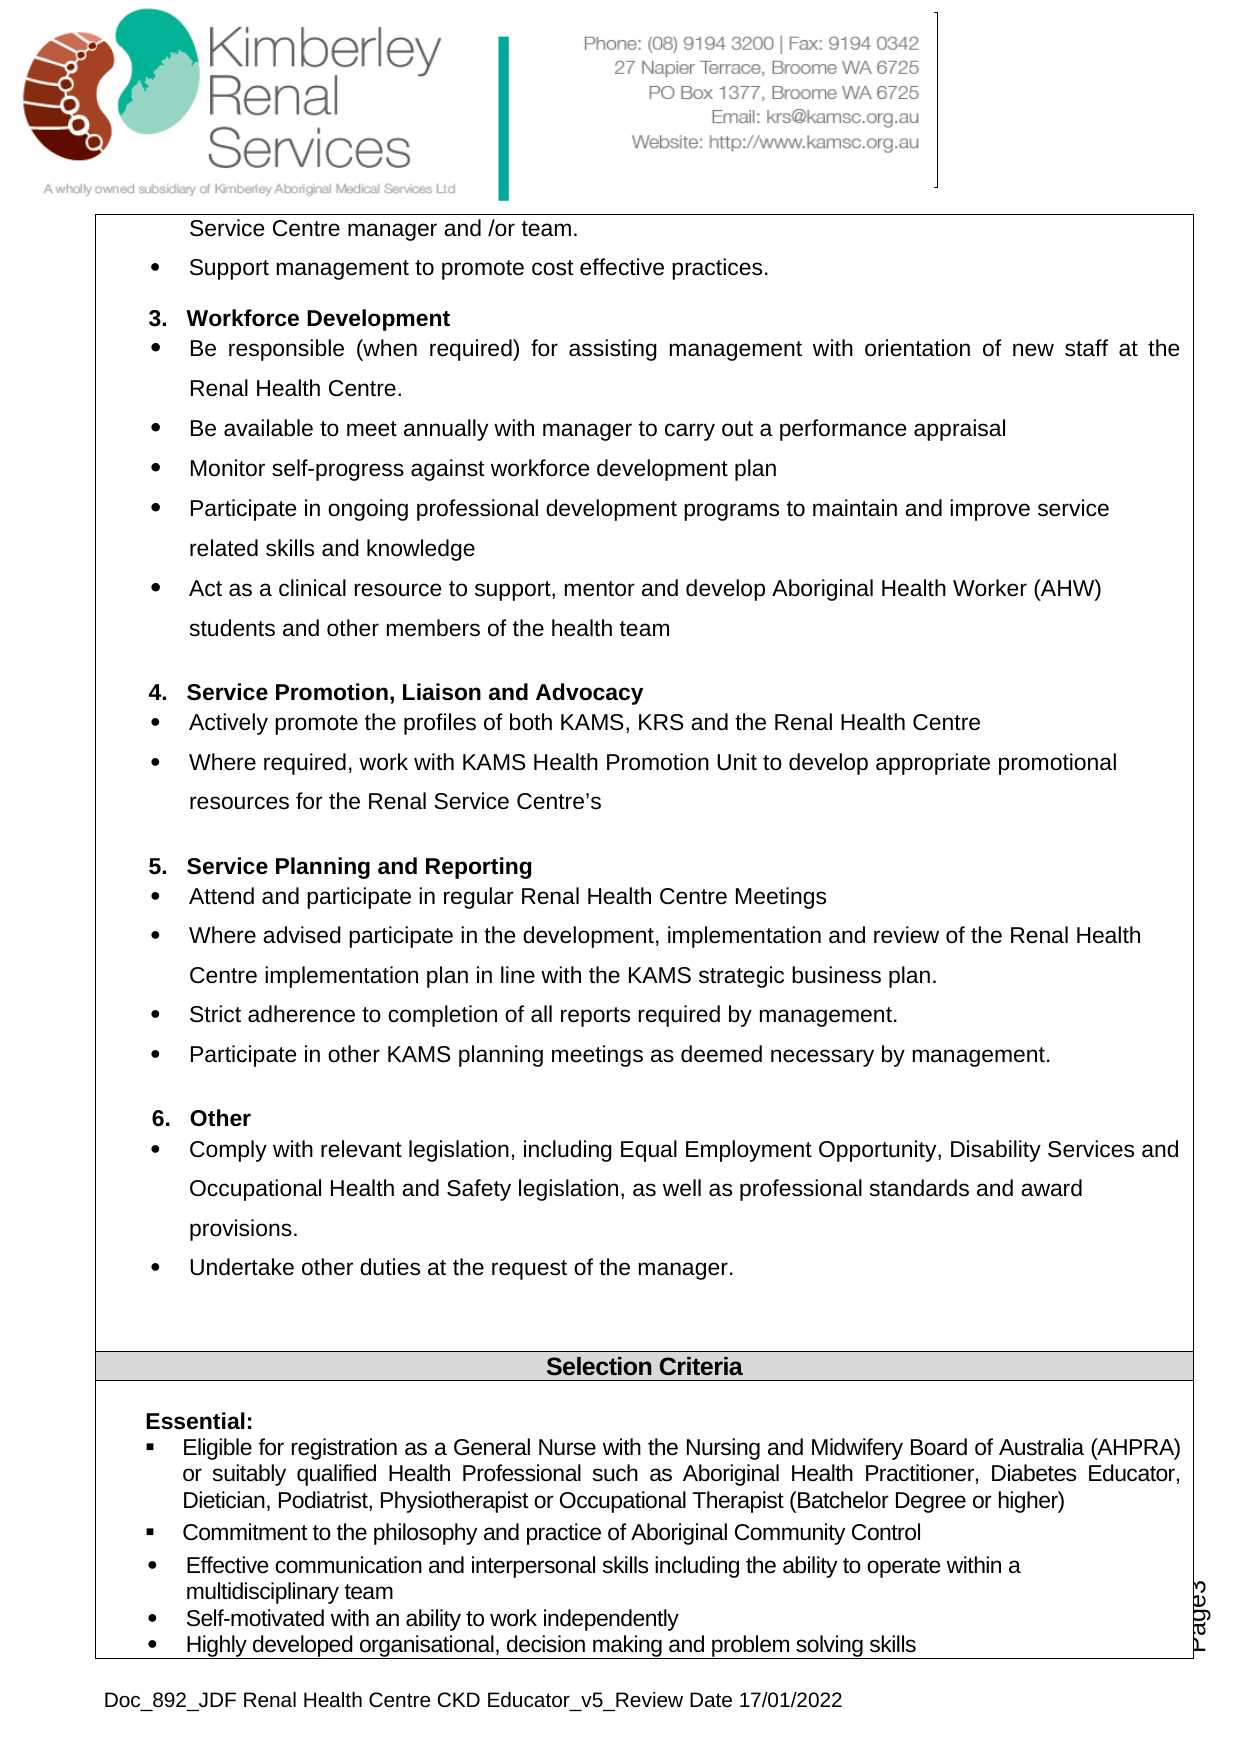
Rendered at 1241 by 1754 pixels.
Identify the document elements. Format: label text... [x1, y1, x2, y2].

table_cell Selection Criteria [96, 1352, 1193, 1380]
picture [6, 5, 934, 212]
